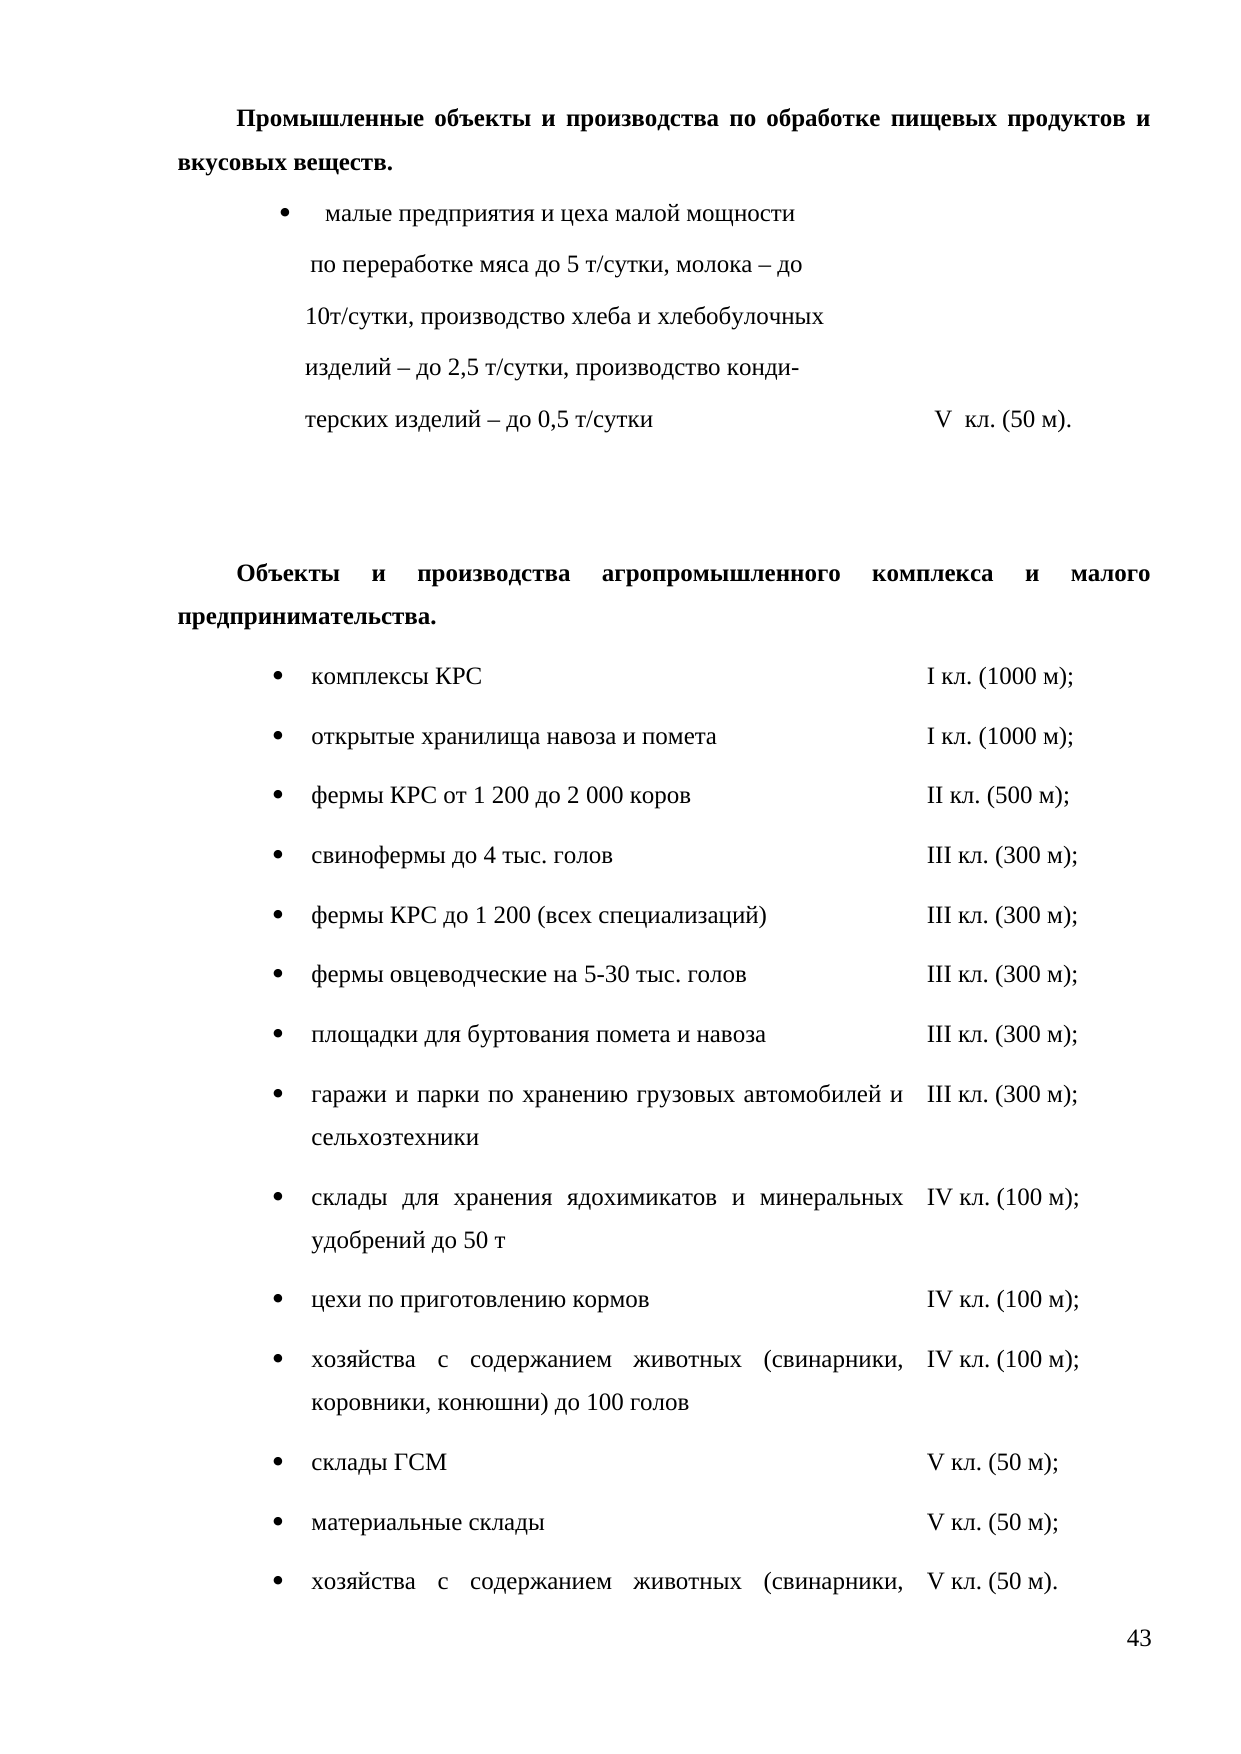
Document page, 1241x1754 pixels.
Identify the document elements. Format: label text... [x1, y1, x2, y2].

table_cell III кл. (300 м); [915, 832, 1163, 892]
table_cell цехи по приготовлению кормов [166, 1276, 915, 1336]
table_cell материальные склады [166, 1499, 915, 1558]
text Объекты и производства агропромышленного комплекса и малого предпринимательства. [177, 558, 1152, 630]
list малые предприятия и цеха малой мощности [281, 198, 1152, 227]
table_cell фермы овцеводческие на 5-30 тыс. голов [166, 951, 915, 1011]
text изделий – до 2,5 т/сутки, производство конди- [236, 352, 1152, 381]
list по переработке мяса до 5 т/сутки, молока – до [310, 249, 1152, 278]
text 10т/сутки, производство хлеба и хлебобулочных [236, 301, 1152, 330]
table_cell V кл. (50 м). [915, 1558, 1163, 1618]
table_cell V кл. (50 м); [915, 1439, 1163, 1498]
table_cell склады для хранения ядохимикатов и минеральных удобрений до 50 т [166, 1174, 915, 1276]
table_cell фермы КРС от 1 200 до 2 000 коров [166, 772, 915, 832]
table_cell IV кл. (100 м); [915, 1174, 1163, 1276]
table_cell IV кл. (100 м); [915, 1336, 1163, 1439]
table_cell III кл. (300 м); [915, 1011, 1163, 1071]
table_cell гаражи и парки по хранению грузовых автомобилей и сельхозтехники [166, 1071, 915, 1173]
table_cell III кл. (300 м); [915, 1071, 1163, 1173]
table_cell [166, 1558, 915, 1618]
table_cell IV кл. (100 м); [915, 1276, 1163, 1336]
table_header I кл. (1000 м); [915, 653, 1163, 712]
text Промышленные объекты и производства по обработке пищевых продуктов и вкусовых веществ. [177, 103, 1152, 175]
table_cell свинофермы до 4 тыс. голов [166, 832, 915, 892]
table_cell склады ГСМ [166, 1439, 915, 1498]
table_cell фермы КРС до 1 200 (всех специализаций) [166, 892, 915, 951]
table_cell III кл. (300 м); [915, 892, 1163, 951]
table_header комплексы КРС [166, 653, 915, 712]
table_cell открытые хранилища навоза и помета [166, 713, 915, 772]
table_cell площадки для буртования помета и навоза [166, 1011, 915, 1071]
text терских изделий – до 0,5 т/сутки V кл. (50 м). [236, 404, 1152, 433]
table_cell II кл. (500 м); [915, 772, 1163, 832]
table_cell I кл. (1000 м); [915, 713, 1163, 772]
table_cell хозяйства с содержанием животных (свинарники, коровники, конюшни) до 100 голов [166, 1336, 915, 1439]
table_cell V кл. (50 м); [915, 1499, 1163, 1558]
table_cell III кл. (300 м); [915, 951, 1163, 1011]
